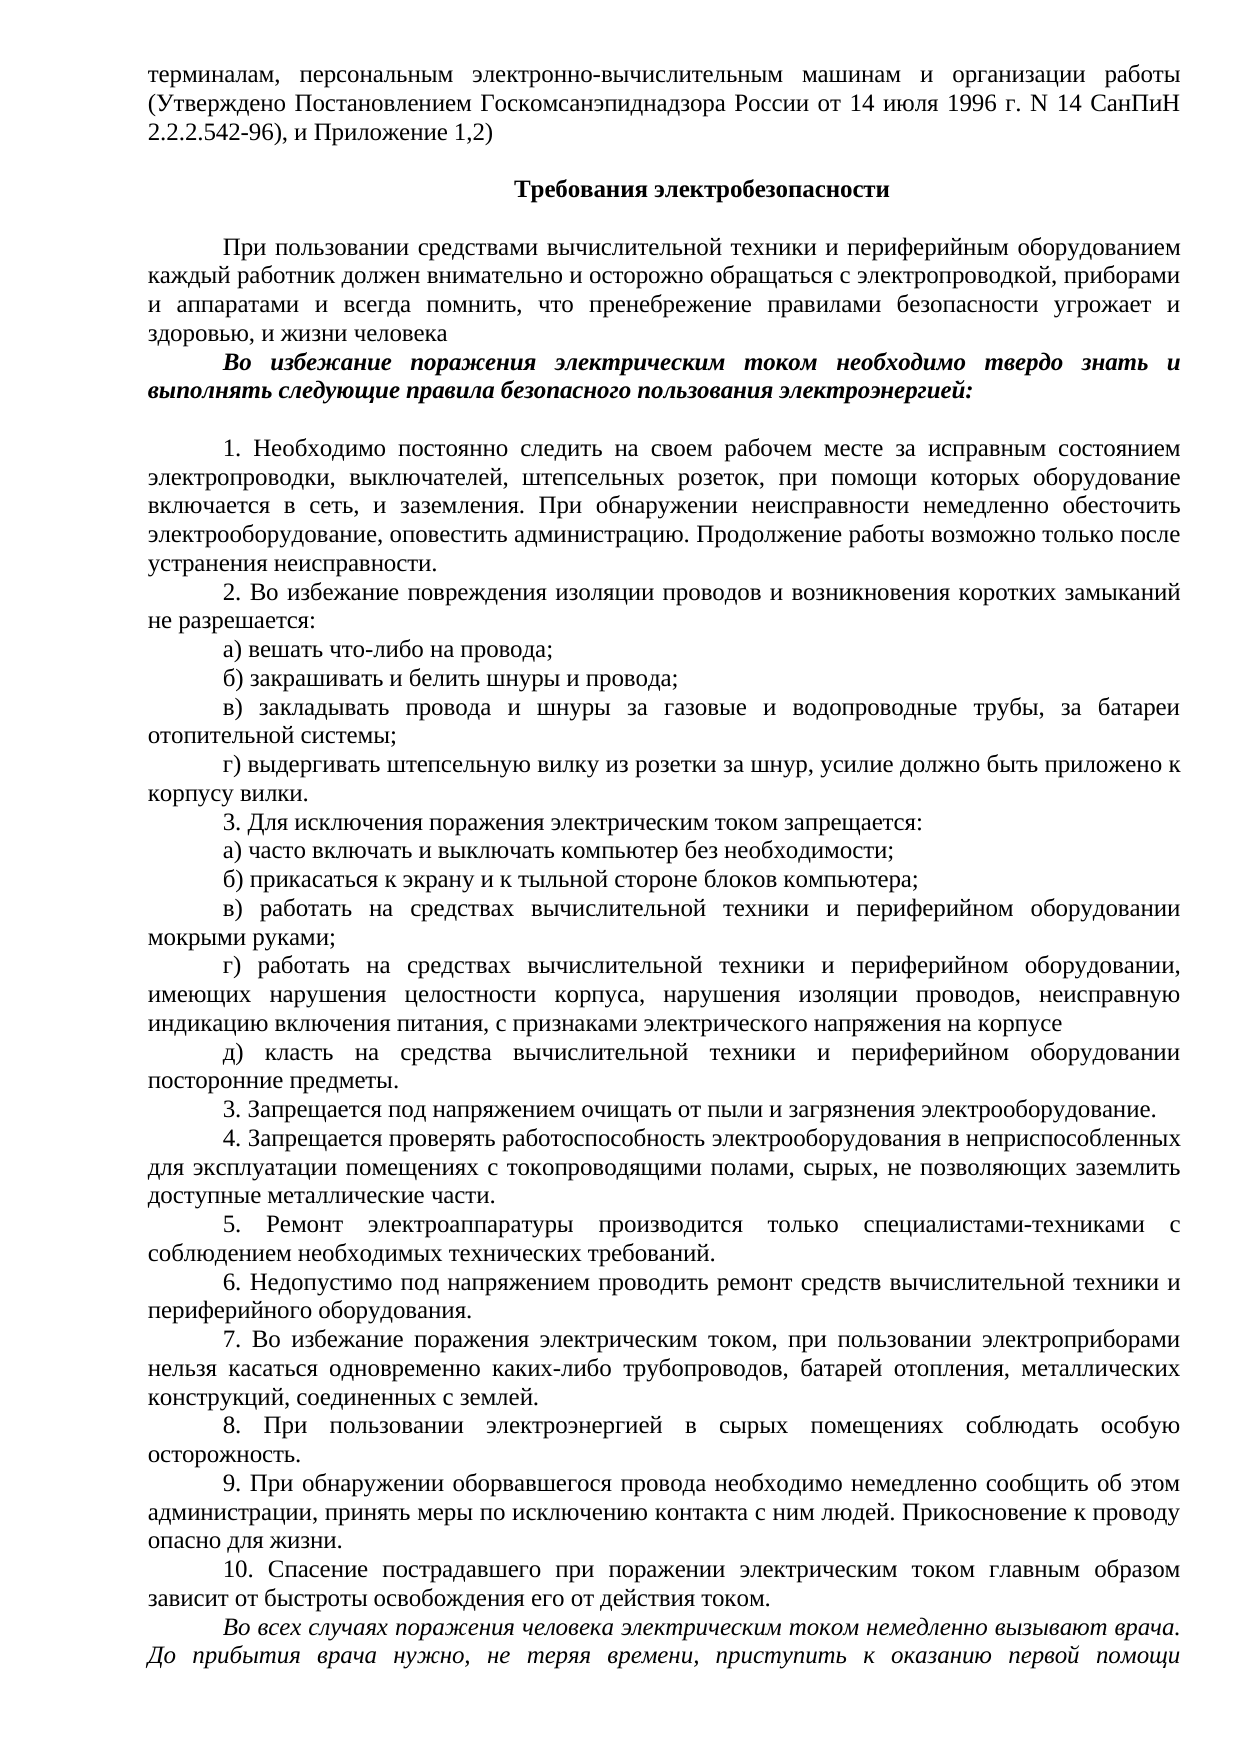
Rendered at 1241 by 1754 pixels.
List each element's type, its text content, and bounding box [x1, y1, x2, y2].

text 9. При обнаружении оборвавшегося провода необходимо немедленно сообщить об этом администрации, принять меры по исключению контакта с ним людей. Прикосновение к проводу опасно для жизни. [148, 1468, 1181, 1554]
text б) прикасаться к экрану и к тыльной стороне блоков компьютера; [148, 864, 1181, 893]
text При пользовании средствами вычислительной техники и периферийным оборудованием каждый работник должен внимательно и осторожно обращаться с электропроводкой, приборами и аппаратами и всегда помнить, что пренебрежение правилами безопасности угрожает и здоровью, и жизни человека [148, 232, 1181, 347]
text Требования электробезопасности [148, 174, 1181, 203]
text 3. Для исключения поражения электрическим током запрещается: [148, 807, 1181, 835]
text б) закрашивать и белить шнуры и провода; [148, 663, 1181, 692]
text 7. Во избежание поражения электрическим током, при пользовании электроприборами нельзя касаться одновременно каких-либо трубопроводов, батарей отопления, металлических конструкций, соединенных с землей. [148, 1324, 1181, 1410]
text 8. При пользовании электроэнергией в сырых помещениях соблюдать особую осторожность. [148, 1410, 1181, 1468]
text Во избежание поражения электрическим током необходимо твердо знать и выполнять следующие правила безопасного пользования электроэнергией: [148, 347, 1181, 404]
text 6. Недопустимо под напряжением проводить ремонт средств вычислительной техники и периферийного оборудования. [148, 1267, 1181, 1324]
text г) работать на средствах вычислительной техники и периферийном оборудовании, имеющих нарушения целостности корпуса, нарушения изоляции проводов, неисправную индикацию включения питания, с признаками электрического напряжения на корпусе [148, 950, 1181, 1037]
text г) выдергивать штепсельную вилку из розетки за шнур, усилие должно быть приложено к корпусу вилки. [148, 749, 1181, 807]
text 3. Запрещается под напряжением очищать от пыли и загрязнения электрооборудование. [148, 1094, 1181, 1123]
text 5. Ремонт электроаппаратуры производится только специалистами-техниками с соблюдением необходимых технических требований. [148, 1209, 1181, 1267]
text д) класть на средства вычислительной техники и периферийном оборудовании посторонние предметы. [148, 1037, 1181, 1094]
text 2. Во избежание повреждения изоляции проводов и возникновения коротких замыканий не разрешается: [148, 577, 1181, 634]
text в) работать на средствах вычислительной техники и периферийном оборудовании мокрыми руками; [148, 893, 1181, 950]
text 4. Запрещается проверять работоспособность электрооборудования в неприспособленных для эксплуатации помещениях с токопроводящими полами, сырых, не позволяющих заземлить доступные металлические части. [148, 1123, 1181, 1209]
text а) вешать что-либо на провода; [148, 634, 1181, 663]
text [148, 1612, 1181, 1669]
text 1. Необходимо постоянно следить на своем рабочем месте за исправным состоянием электропроводки, выключателей, штепсельных розеток, при помощи которых оборудование включается в сеть, и заземления. При обнаружении неисправности немедленно обесточить электрооборудование, оповестить администрацию. Продолжение работы возможно только после устранения неисправности. [148, 433, 1181, 577]
text а) часто включать и выключать компьютер без необходимости; [148, 835, 1181, 864]
text в) закладывать провода и шнуры за газовые и водопроводные трубы, за батареи отопительной системы; [148, 692, 1181, 749]
text 10. Спасение пострадавшего при поражении электрическим током главным образом зависит от быстроты освобождения его от действия током. [148, 1554, 1181, 1612]
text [148, 59, 1181, 145]
